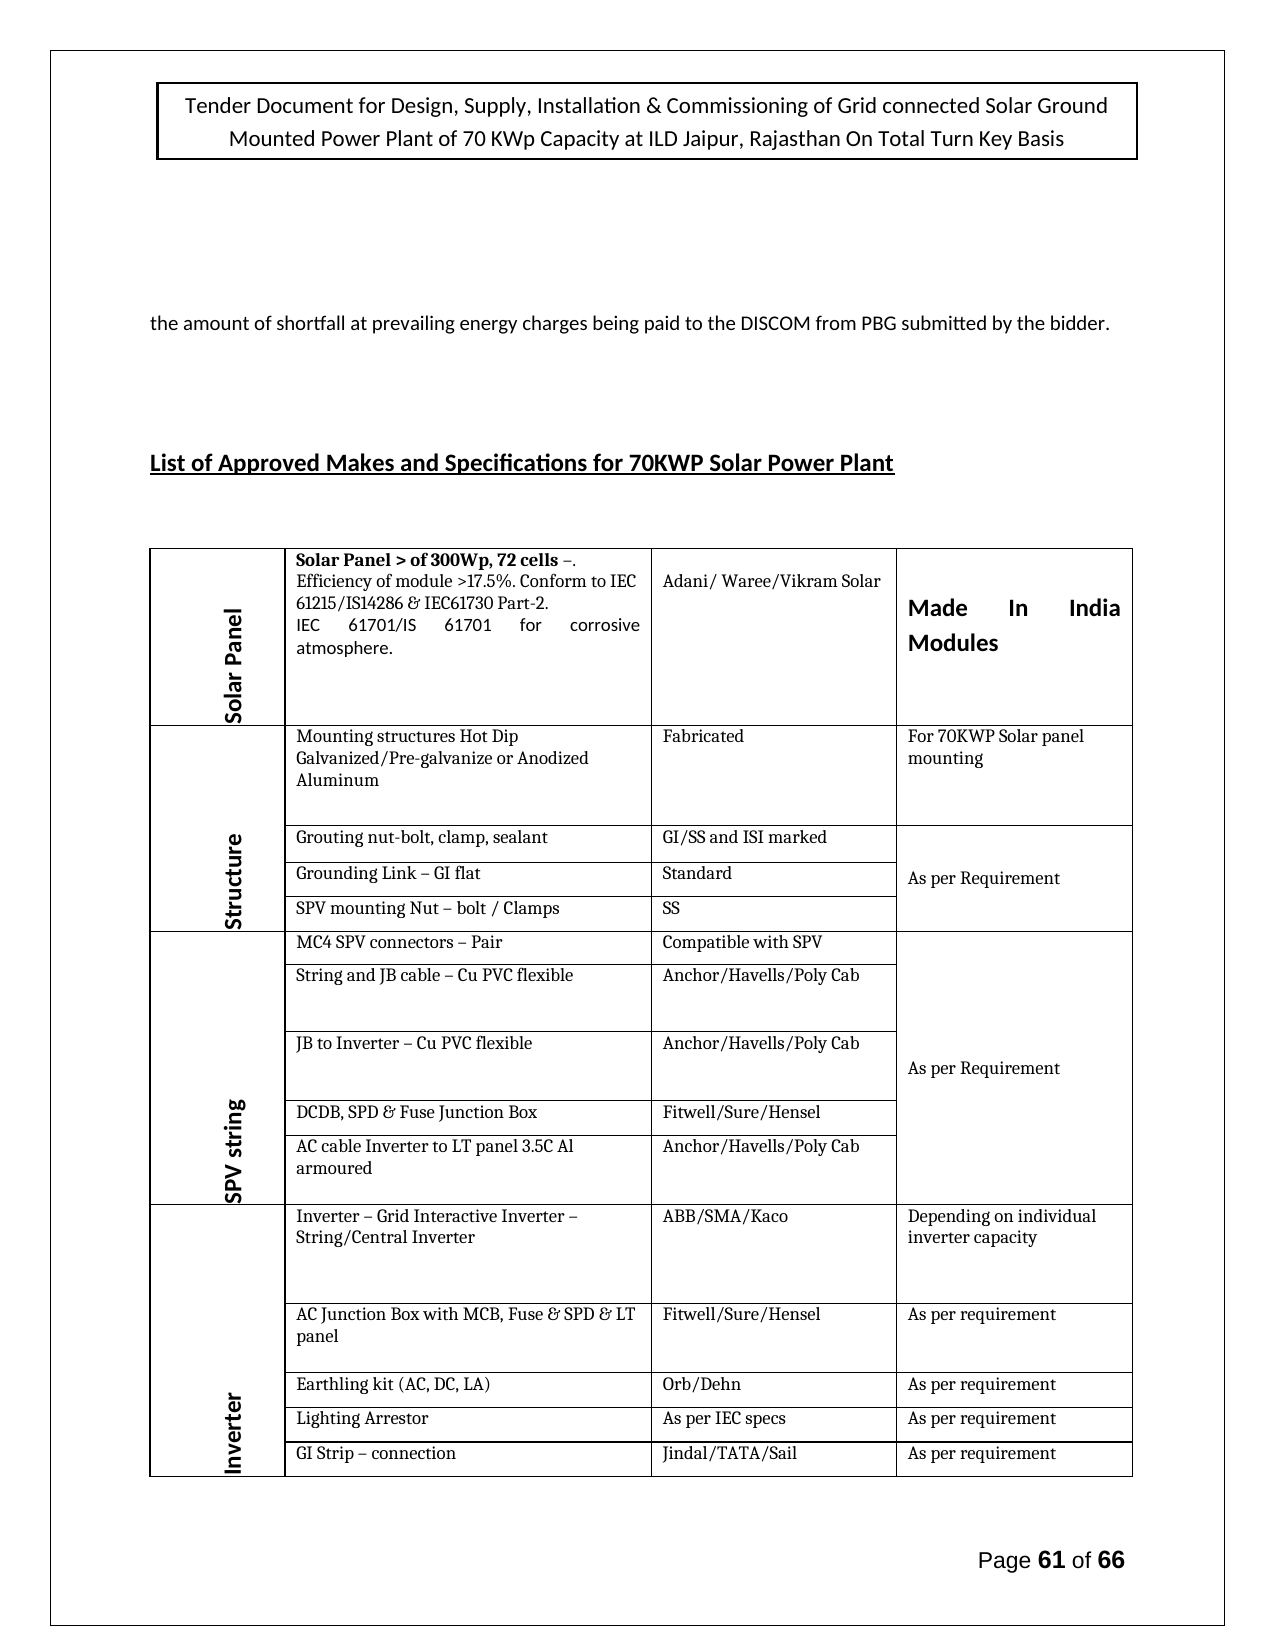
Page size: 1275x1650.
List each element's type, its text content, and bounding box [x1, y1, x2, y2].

table_header Adani/ Waree/Vikram Solar [652, 549, 896, 725]
table_cell Orb/Dehn [652, 1373, 896, 1407]
table_header Solar Panel [151, 549, 284, 725]
table_cell As per Requirement [897, 826, 1132, 931]
table_cell SS [652, 897, 896, 931]
table_cell As per IEC specs [652, 1408, 896, 1441]
table_cell String and JB cable – Cu PVC flexible [286, 965, 651, 1031]
text List of Approved Makes and Specifications for 70KWP Solar Power Plant [150, 447, 1125, 477]
table_cell MC4 SPV connectors – Pair [286, 932, 651, 964]
table_cell SPV mounting Nut – bolt / Clamps [286, 897, 651, 931]
table_cell As per requirement [897, 1304, 1132, 1372]
table_cell Jindal/TATA/Sail [652, 1443, 896, 1476]
table_cell For 70KWP Solar panel mounting [897, 726, 1132, 825]
table_cell Depending on individual inverter capacity [897, 1205, 1132, 1303]
table_cell Fitwell/Sure/Hensel [652, 1304, 896, 1372]
table_cell Fitwell/Sure/Hensel [652, 1101, 896, 1135]
table_cell DCDB, SPD & Fuse Junction Box [286, 1101, 651, 1135]
table_cell Compatible with SPV [652, 932, 896, 964]
table_cell Structure [151, 726, 284, 931]
table_cell Anchor/Havells/Poly Cab [652, 1032, 896, 1100]
table_cell Anchor/Havells/Poly Cab [652, 965, 896, 1031]
table_cell ABB/SMA/Kaco [652, 1205, 896, 1303]
table_cell Standard [652, 863, 896, 896]
table_cell As per Requirement [897, 932, 1132, 1204]
table_cell SPV string [151, 932, 284, 1204]
table_cell Earthling kit (AC, DC, LA) [286, 1373, 651, 1407]
table_cell As per requirement [897, 1373, 1132, 1407]
table_cell GI/SS and ISI marked [652, 826, 896, 862]
table_cell AC cable Inverter to LT panel 3.5C Al armoured [286, 1136, 651, 1204]
table_cell As per requirement [897, 1443, 1132, 1476]
table_cell Anchor/Havells/Poly Cab [652, 1136, 896, 1204]
text the amount of shortfall at prevailing energy charges being paid to the DISCOM from PBG submitted by the bidder. [150, 311, 1125, 335]
table_cell JB to Inverter – Cu PVC flexible [286, 1032, 651, 1100]
table_cell Grouting nut-bolt, clamp, sealant [286, 826, 651, 862]
table_cell AC Junction Box with MCB, Fuse & SPD & LT panel [286, 1304, 651, 1372]
table_cell GI Strip – connection [286, 1443, 651, 1476]
table_cell Inverter [151, 1205, 284, 1476]
table_cell Grounding Link – GI flat [286, 863, 651, 896]
table_header Made In India Modules [897, 549, 1132, 725]
table_cell Fabricated [652, 726, 896, 825]
table_cell Lighting Arrestor [286, 1408, 651, 1441]
table_cell Mounting structures Hot Dip Galvanized/Pre-galvanize or Anodized Aluminum [286, 726, 651, 825]
table_cell As per requirement [897, 1408, 1132, 1441]
table_header Solar Panel > of 300Wp, 72 cells –. Efficiency of module >17.5%. Conform to IEC 61215/IS14286 & IEC61730 Part-2. IEC 61701/IS 61701 for corrosive atmosphere. [286, 549, 651, 725]
table_cell Inverter – Grid Interactive Inverter – String/Central Inverter [286, 1205, 651, 1303]
